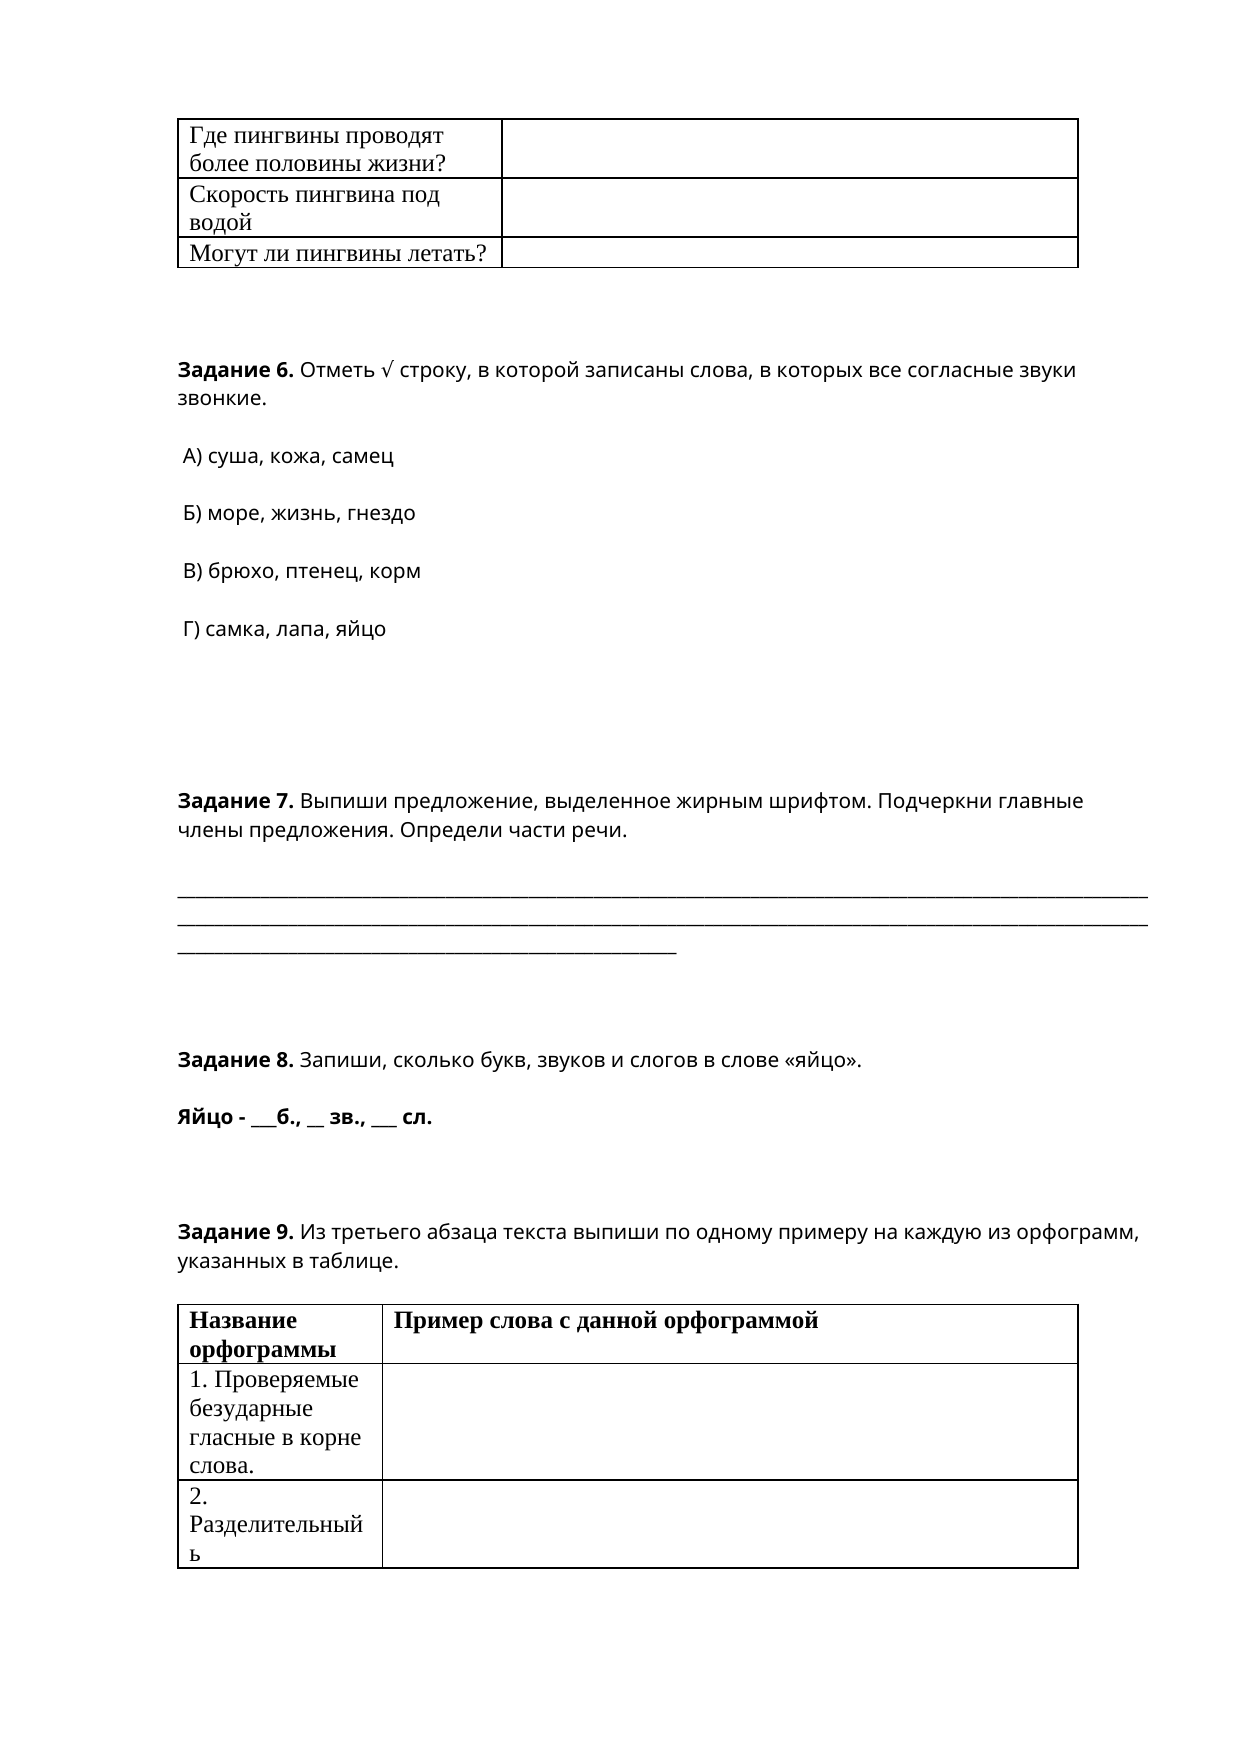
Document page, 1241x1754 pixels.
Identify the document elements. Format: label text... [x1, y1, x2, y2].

table_cell [503, 120, 1077, 177]
text ⁭ Г) самка, лапа, яйцо [177, 614, 1152, 642]
table_cell [503, 238, 1077, 267]
table_cell Где пингвины проводят более половины жизни? [179, 120, 501, 177]
table_cell 2. Разделительный ь [179, 1481, 382, 1567]
table_cell [503, 179, 1077, 236]
table_cell 1. Проверяемые безударные гласные в корне слова. [179, 1364, 382, 1479]
table_cell [383, 1481, 1077, 1567]
text Задание 8. Запиши, сколько букв, звуков и слогов в слове «яйцо». [177, 1045, 1152, 1073]
text Задание 9. Из третьего абзаца текста выпиши по одному примеру на каждую из орфограмм, указанных в таблице. [177, 1217, 1152, 1274]
text ⁭ В) брюхо, птенец, корм [177, 556, 1152, 584]
table_cell Скорость пингвина под водой [179, 179, 501, 236]
text ⁭ Б) море, жизнь, гнездо [177, 498, 1152, 527]
table_cell Могут ли пингвины летать? [179, 238, 501, 267]
table_cell [383, 1364, 1077, 1479]
text ⁭ А) суша, кожа, самец [177, 441, 1152, 469]
text ________________________________________________________________________________________________________________________________________________________________________________________________________________________________________________________________________ [177, 873, 1152, 958]
text Задание 6. Отметь √ строку, в которой записаны слова, в которых все согласные звуки звонкие. [177, 355, 1152, 412]
text Задание 7. Выпиши предложение, выделенное жирным шрифтом. Подчеркни главные члены предложения. Определи части речи. [177, 787, 1152, 843]
text Яйцо - ___б., __ зв., ___ сл. [177, 1102, 1152, 1131]
table_header Пример слова с данной орфограммой [383, 1305, 1077, 1363]
table_header Название орфограммы [179, 1305, 382, 1363]
